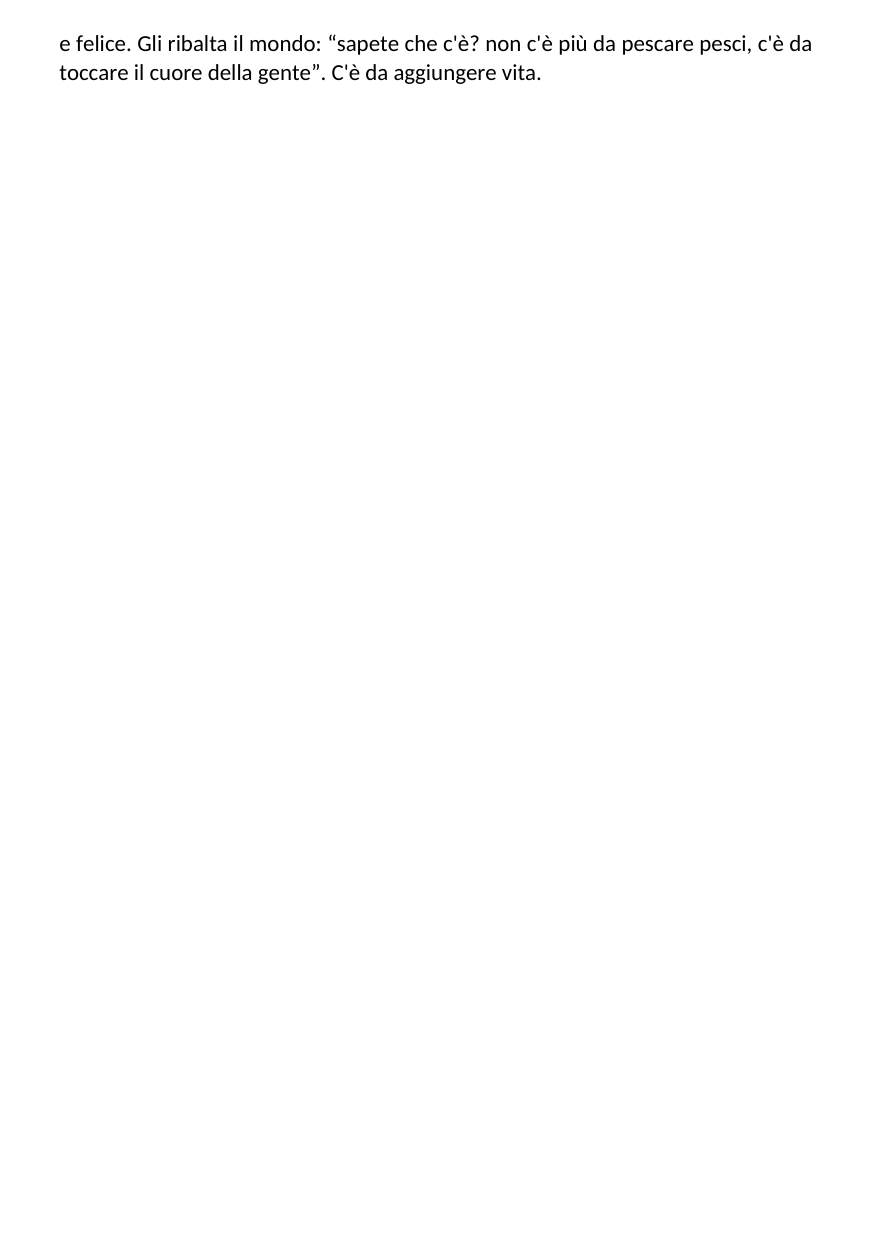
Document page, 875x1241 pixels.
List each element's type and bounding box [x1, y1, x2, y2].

text [59, 29, 815, 86]
